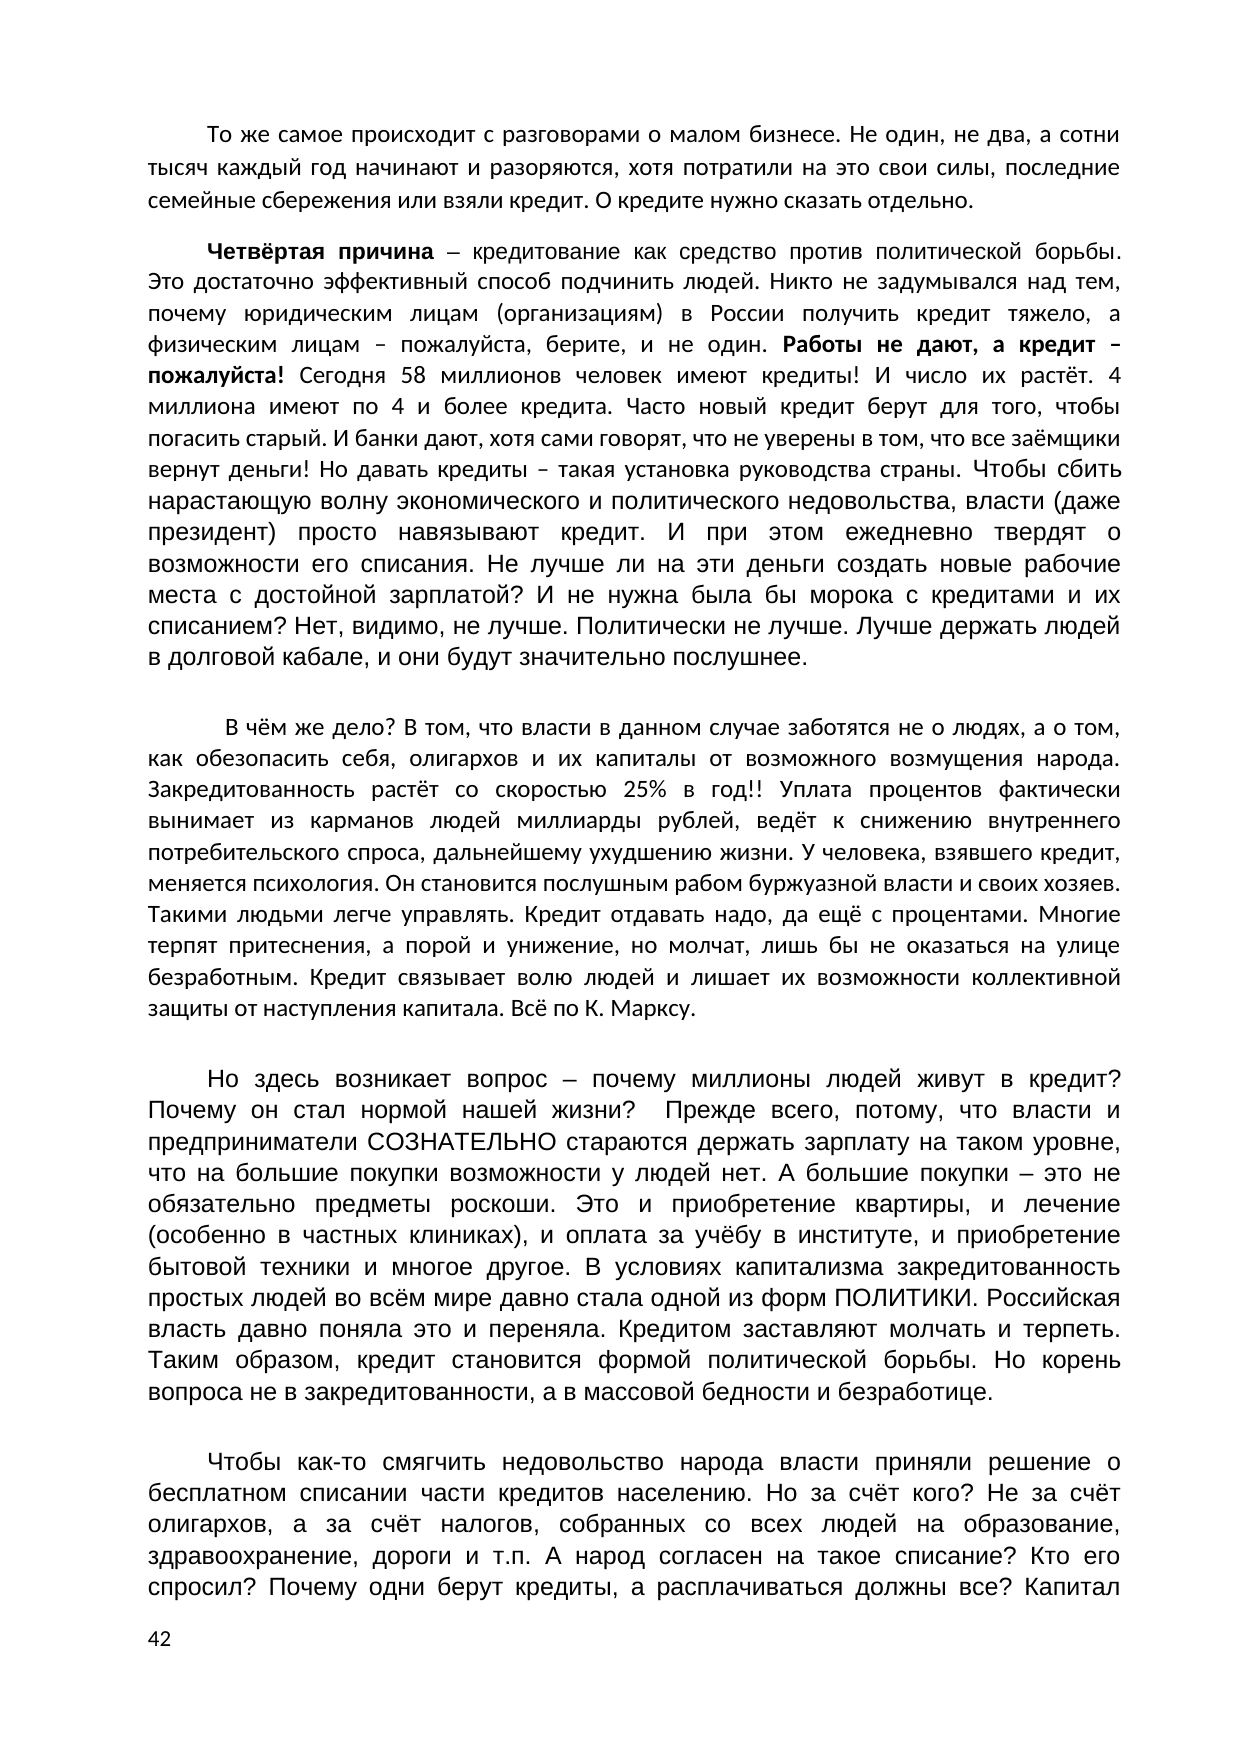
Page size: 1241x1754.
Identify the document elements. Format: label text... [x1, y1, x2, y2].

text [148, 1444, 1122, 1601]
text В чём же дело? В том, что власти в данном случае заботятся не о людях, а о том, как обезопасить себя, олигархов и их капиталы от возможного возмущения народа. Закредитованность растёт со скоростью 25% в год!! Уплата процентов фактически вынимает из карманов людей миллиарды рублей, ведёт к снижению внутреннего потребительского спроса, дальнейшему ухудшению жизни. У человека, взявшего кредит, меняется психология. Он становится послушным рабом буржуазной власти и своих хозяев. Такими людьми легче управлять. Кредит отдавать надо, да ещё с процентами. Многие терпят притеснения, а порой и унижение, но молчат, лишь бы не оказаться на улице безработным. Кредит связывает волю людей и лишает их возможности коллективной защиты от наступления капитала. Всё по К. Марксу. [148, 710, 1122, 1023]
text Четвёртая причина – кредитование как средство против политической борьбы. Это достаточно эффективный способ подчинить людей. Никто не задумывался над тем, почему юридическим лицам (организациям) в России получить кредит тяжело, а физическим лицам – пожалуйста, берите, и не один. Работы не дают, а кредит – пожалуйста! Сегодня 58 миллионов человек имеют кредиты! И число их растёт. 4 миллиона имеют по 4 и более кредита. Часто новый кредит берут для того, чтобы погасить старый. И банки дают, хотя сами говорят, что не уверены в том, что все заёмщики вернут деньги! Но давать кредиты – такая установка руководства страны. Чтобы сбить нарастающую волну экономического и политического недовольства, власти (даже президент) просто навязывают кредит. И при этом ежедневно твердят о возможности его списания. Не лучше ли на эти деньги создать новые рабочие места с достойной зарплатой? И не нужна была бы морока с кредитами и их списанием? Нет, видимо, не лучше. Политически не лучше. Лучше держать людей в долговой кабале, и они будут значительно послушнее. [148, 233, 1122, 671]
text То же самое происходит с разговорами о малом бизнесе. Не один, не два, а сотни тысяч каждый год начинают и разоряются, хотя потратили на это свои силы, последние семейные сбережения или взяли кредит. О кредите нужно сказать отдельно. [148, 118, 1122, 214]
text Но здесь возникает вопрос – почему миллионы людей живут в кредит? Почему он стал нормой нашей жизни? Прежде всего, потому, что власти и предприниматели СОЗНАТЕЛЬНО стараются держать зарплату на таком уровне, что на большие покупки возможности у людей нет. А большие покупки – это не обязательно предметы роскоши. Это и приобретение квартиры, и лечение (особенно в частных клиниках), и оплата за учёбу в институте, и приобретение бытовой техники и многое другое. В условиях капитализма закредитованность простых людей во всём мире давно стала одной из форм ПОЛИТИКИ. Российская власть давно поняла это и переняла. Кредитом заставляют молчать и терпеть. Таким образом, кредит становится формой политической борьбы. Но корень вопроса не в закредитованности, а в массовой бедности и безработице. [148, 1062, 1122, 1405]
